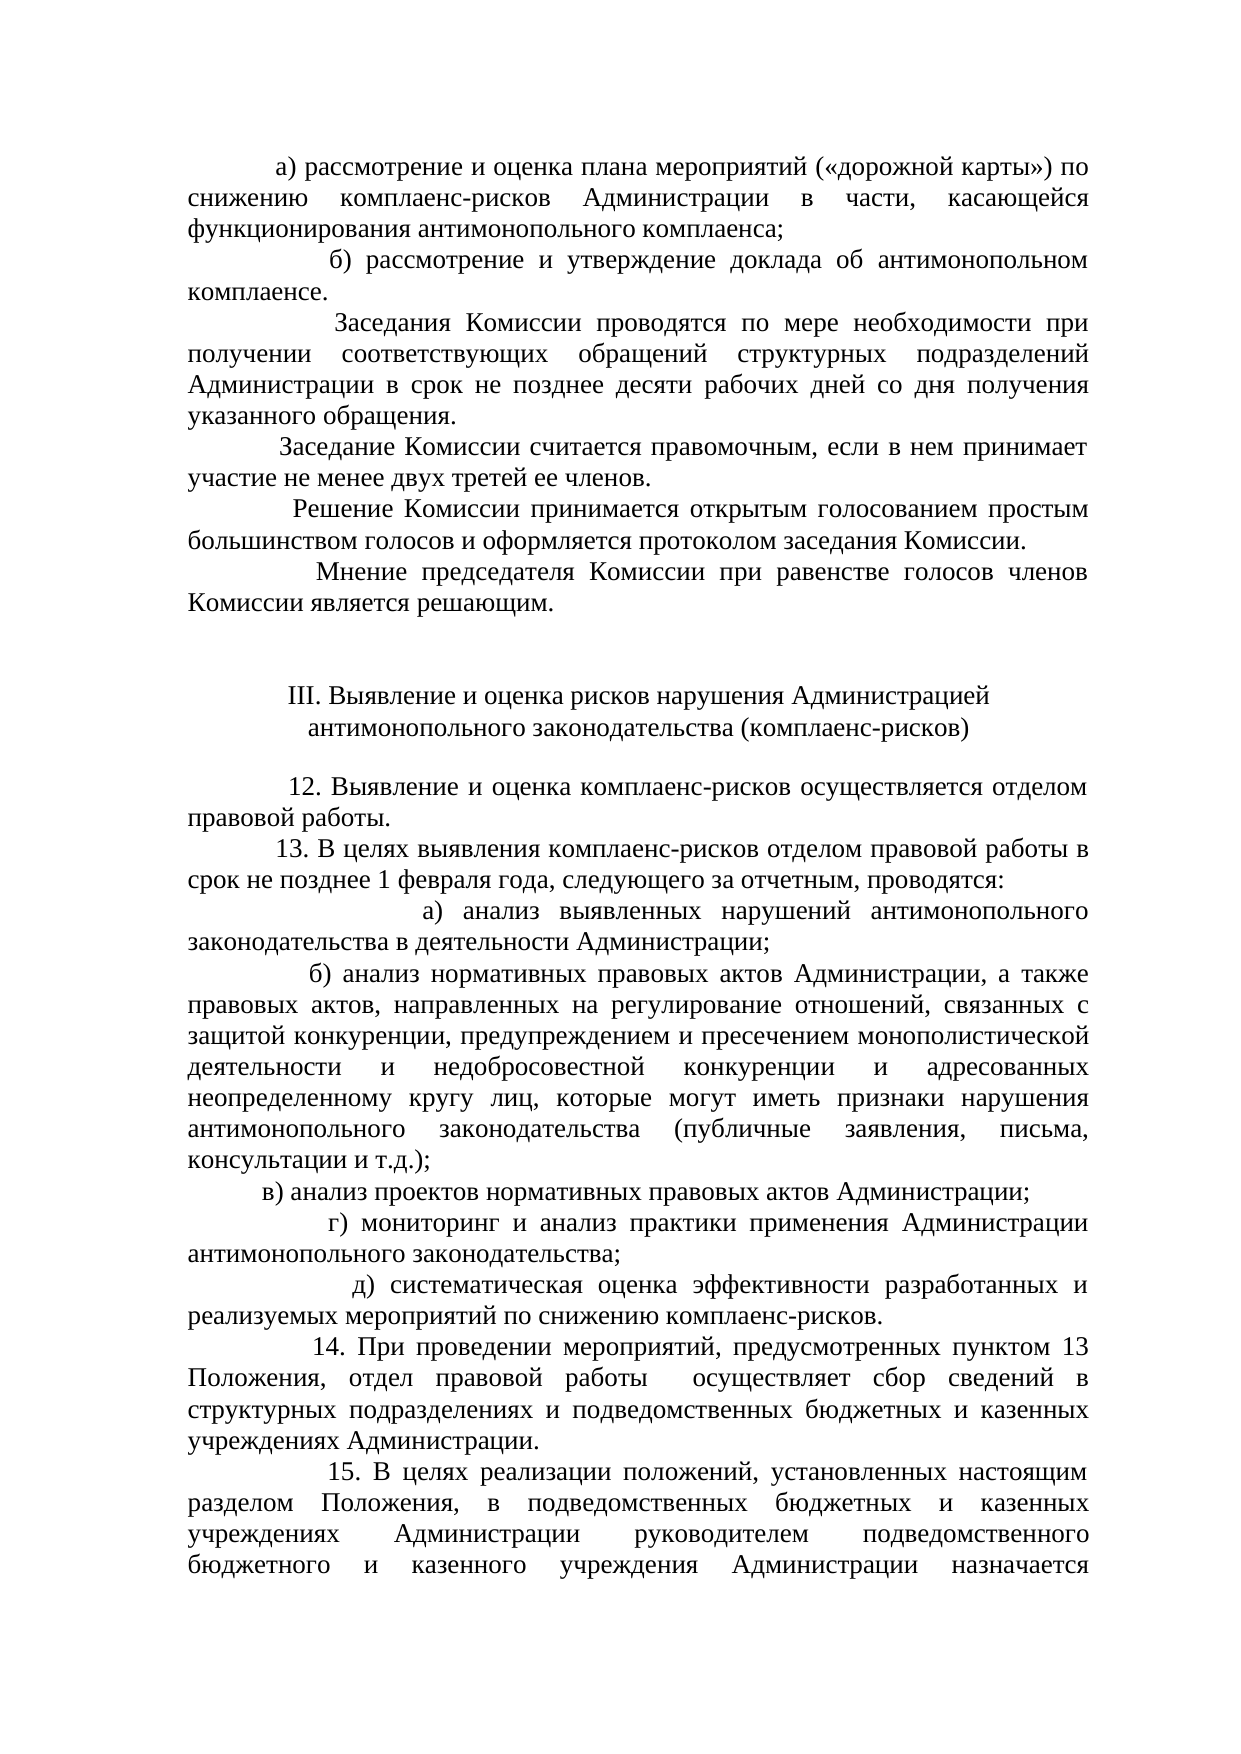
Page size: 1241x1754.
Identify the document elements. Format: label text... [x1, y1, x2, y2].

text г) мониторинг и анализ практики применения Администрации антимонопольного законодательства; [187, 1206, 1090, 1268]
text Заседания Комиссии проводятся по мере необходимости при получении соответствующих обращений структурных подразделений Администрации в срок не позднее десяти рабочих дней со дня получения указанного обращения. [187, 306, 1090, 430]
text б) рассмотрение и утверждение доклада об антимонопольном комплаенсе. [187, 243, 1090, 306]
text б) анализ нормативных правовых актов Администрации, а также правовых актов, направленных на регулирование отношений, связанных с защитой конкуренции, предупреждением и пресечением монополистической деятельности и недобросовестной конкуренции и адресованных неопределенному кругу лиц, которые могут иметь признаки нарушения антимонопольного законодательства (публичные заявления, письма, консультации и т.д.); [187, 957, 1090, 1175]
text Решение Комиссии принимается открытым голосованием простым большинством голосов и оформляется протоколом заседания Комиссии. [187, 493, 1090, 555]
text Мнение председателя Комиссии при равенстве голосов членов Комиссии является решающим. [187, 555, 1090, 617]
text Заседание Комиссии считается правомочным, если в нем принимает участие не менее двух третей ее членов. [187, 430, 1090, 493]
text а) рассмотрение и оценка плана мероприятий («дорожной карты») по снижению комплаенс-рисков Администрации в части, касающейся функционирования антимонопольного комплаенса; [187, 150, 1090, 243]
text 13. В целях выявления комплаенс-рисков отделом правовой работы в срок не позднее 1 февраля года, следующего за отчетным, проводятся: [187, 832, 1090, 894]
text а) анализ выявленных нарушений антимонопольного законодательства в деятельности Администрации; [187, 894, 1090, 957]
text 14. При проведении мероприятий, предусмотренных пунктом 13 Положения, отдел правовой работы осуществляет сбор сведений в структурных подразделениях и подведомственных бюджетных и казенных учреждениях Администрации. [187, 1330, 1090, 1455]
text в) анализ проектов нормативных правовых актов Администрации; [187, 1175, 1090, 1206]
text III. Выявление и оценка рисков нарушения Администрацией антимонопольного законодательства (комплаенс-рисков) [187, 679, 1090, 742]
text 12. Выявление и оценка комплаенс-рисков осуществляется отделом правовой работы. [187, 770, 1090, 832]
text д) систематическая оценка эффективности разработанных и реализуемых мероприятий по снижению комплаенс-рисков. [187, 1268, 1090, 1330]
